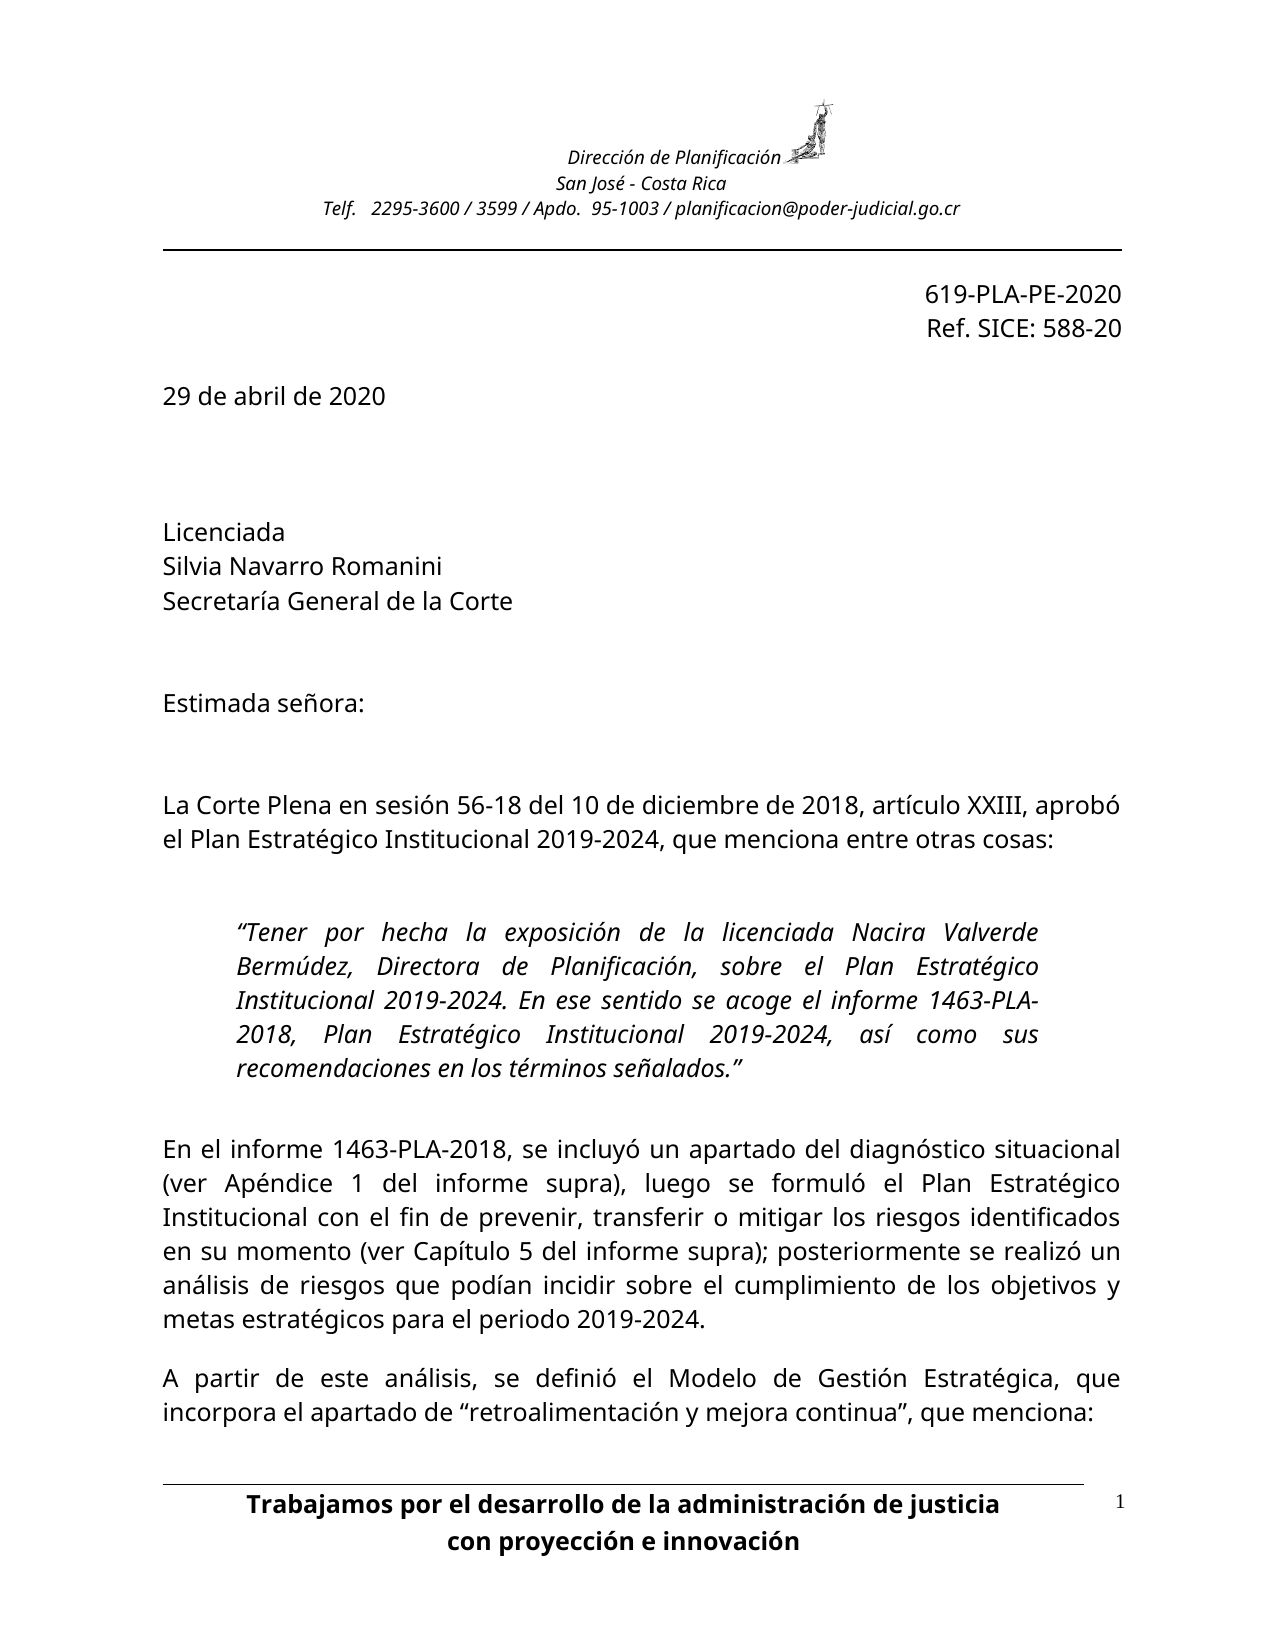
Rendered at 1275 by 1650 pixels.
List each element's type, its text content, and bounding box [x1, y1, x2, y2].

text “Tener por hecha la exposición de la licenciada Nacira Valverde Bermúdez, Directora de Planificación, sobre el Plan Estratégico Institucional 2019-2024. En ese sentido se acoge el informe 1463-PLA-2018, Plan Estratégico Institucional 2019-2024, así como sus recomendaciones en los términos señalados.” [236, 915, 1043, 1085]
picture [781, 97, 835, 165]
text En el informe 1463-PLA-2018, se incluyó un apartado del diagnóstico situacional (ver Apéndice 1 del informe supra), luego se formuló el Plan Estratégico Institucional con el fin de prevenir, transferir o mitigar los riesgos identificados en su momento (ver Capítulo 5 del informe supra); posteriormente se realizó un análisis de riesgos que podían incidir sobre el cumplimiento de los objetivos y metas estratégicos para el periodo 2019-2024. [162, 1132, 1122, 1336]
text Licenciada [162, 515, 1122, 549]
text 619-PLA-PE-2020 [162, 277, 1122, 311]
text La Corte Plena en sesión 56-18 del 10 de diciembre de 2018, artículo XXIII, aprobó el Plan Estratégico Institucional 2019-2024, que menciona entre otras cosas: [162, 787, 1122, 856]
text Ref. SICE: 588-20 [162, 311, 1122, 345]
text Estimada señora: [162, 685, 1122, 719]
text Secretaría General de [162, 583, 1122, 617]
text A partir de este análisis, se definió el Modelo de Gestión Estratégica, que incorpora el apartado de “retroalimentación y mejora continua”, que menciona: [162, 1361, 1122, 1429]
text 29 de abril de 2020 [162, 379, 1122, 413]
